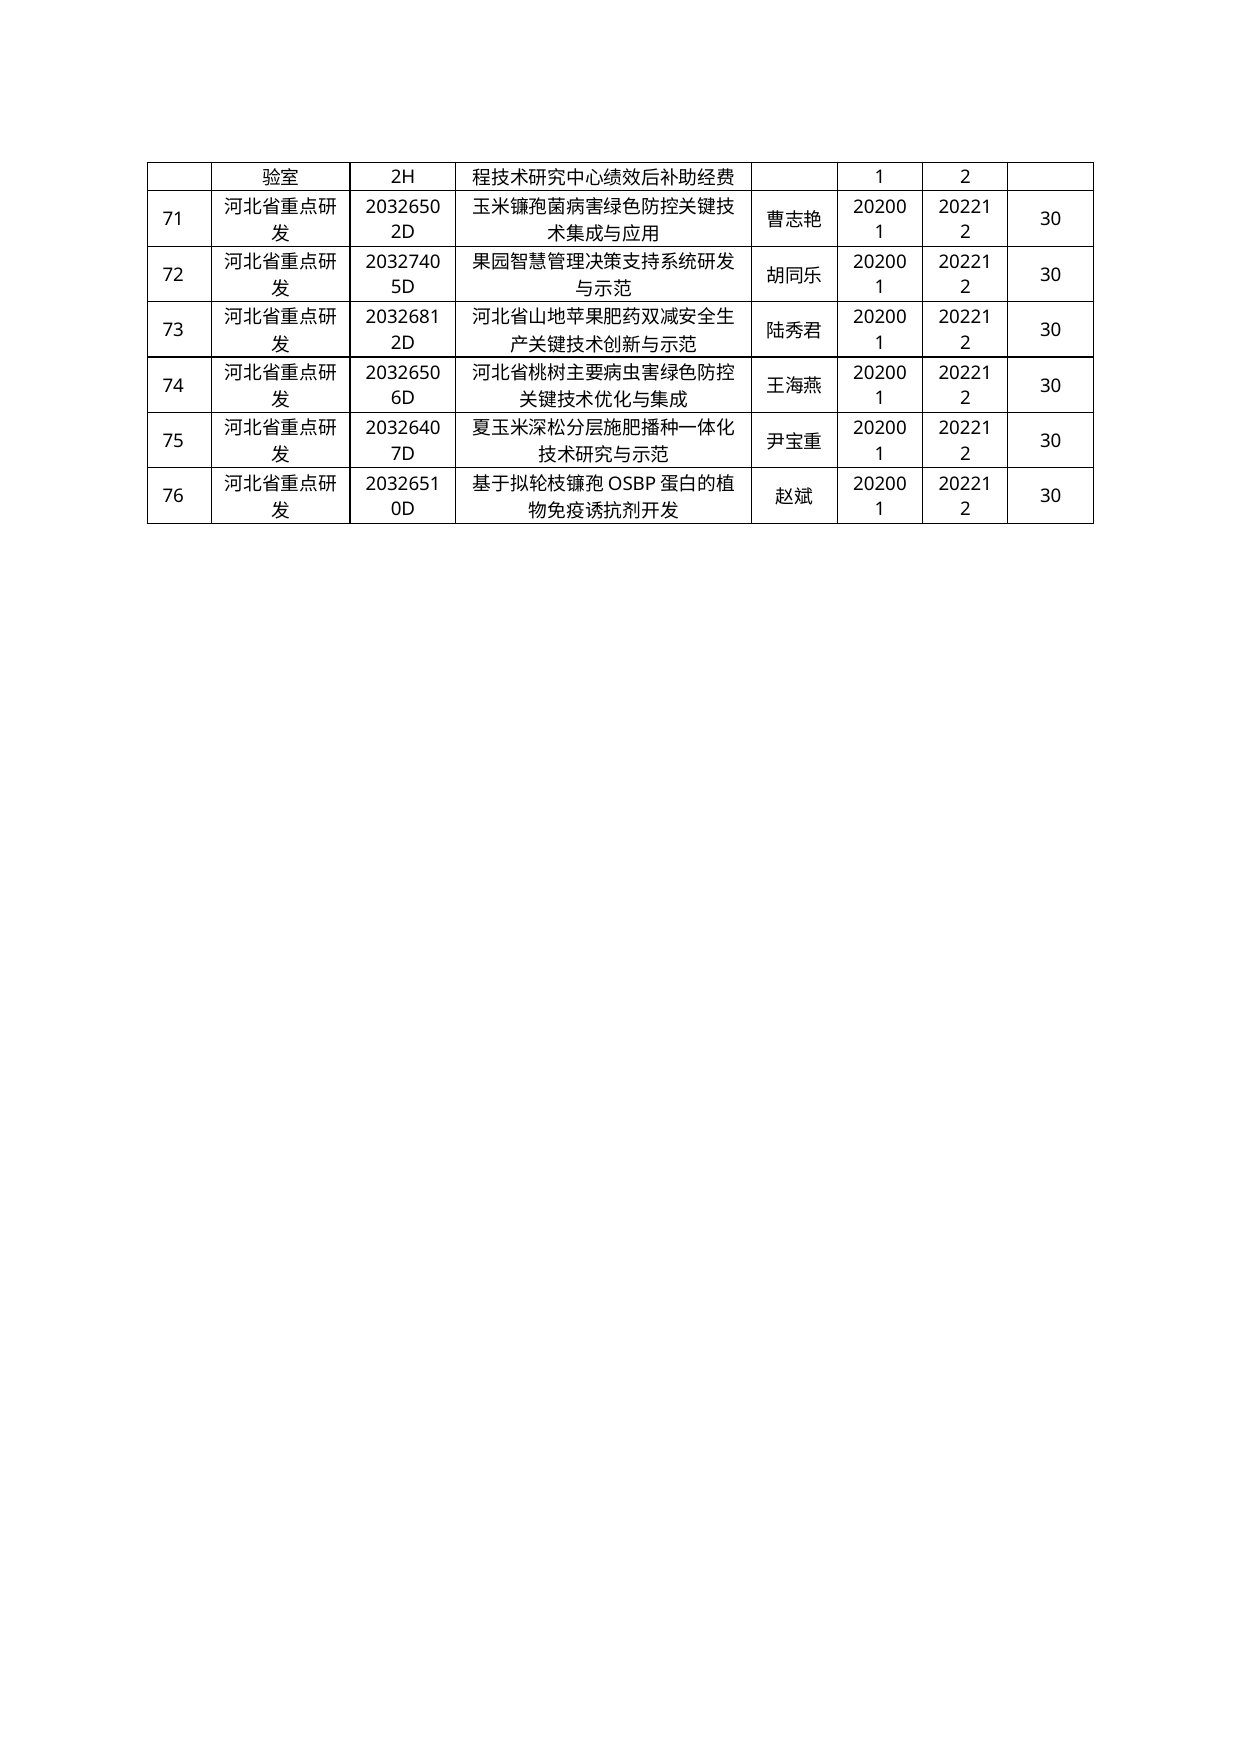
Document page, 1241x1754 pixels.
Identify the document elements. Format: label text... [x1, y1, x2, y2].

table_cell [148, 191, 211, 246]
table_cell 王海燕 [752, 358, 837, 412]
table_cell 河北省重点研发 [212, 302, 349, 356]
table_cell 202212 [923, 302, 1007, 356]
table_cell 202001 [838, 247, 922, 301]
table_cell 曹志艳 [752, 191, 837, 246]
table_cell 202212 [923, 247, 1007, 301]
table_cell 202001 [838, 302, 922, 356]
table_cell 20326407D [351, 413, 455, 467]
table_cell [148, 413, 211, 467]
table_cell [148, 302, 211, 356]
table_cell 202001 [838, 163, 922, 190]
table_cell 河北省重点研发 [212, 468, 349, 523]
table_cell 20326812D [351, 302, 455, 356]
table_cell 30 [1008, 302, 1093, 356]
table_cell 尹宝重 [752, 413, 837, 467]
table_cell 30 [1008, 468, 1093, 523]
table_cell [148, 163, 211, 190]
table_cell 河北省重点研发 [212, 358, 349, 412]
table_cell 夏玉米深松分层施肥播种一体化技术研究与示范 [456, 413, 751, 467]
table_cell 河北省山地苹果肥药双减安全生产关键技术创新与示范 [456, 302, 751, 356]
table_cell 30 [1008, 247, 1093, 301]
table_cell 玉米镰孢菌病害绿色防控关键技术集成与应用 [456, 191, 751, 246]
table_cell 202001 [838, 191, 922, 246]
table_cell 202001 [838, 358, 922, 412]
table_cell [148, 358, 211, 412]
table_cell 陆秀君 [752, 302, 837, 356]
table_cell 20327405D [351, 247, 455, 301]
table_cell 20326510D [351, 468, 455, 523]
table_cell 20567672H [351, 163, 455, 190]
table_cell 202212 [923, 358, 1007, 412]
table_cell 30 [1008, 413, 1093, 467]
table_cell 202212 [923, 468, 1007, 523]
table_cell 202212 [923, 413, 1007, 467]
table_cell 202001 [838, 413, 922, 467]
table_cell 河北省重点实验室 [212, 163, 349, 190]
table_cell 河北省重点研发 [212, 191, 349, 246]
table_cell 河北省重点研发 [212, 247, 349, 301]
table_cell 胡同乐 [752, 247, 837, 301]
table_cell 30 [1008, 191, 1093, 246]
table_cell 202212 [923, 191, 1007, 246]
table_cell 基于拟轮枝镰孢OSBP蛋白的植物免疫诱抗剂开发 [456, 468, 751, 523]
table_cell 刘大群 [752, 163, 837, 190]
table_cell 30 [1008, 358, 1093, 412]
table_cell 果园智慧管理决策支持系统研发与示范 [456, 247, 751, 301]
table_cell 20326506D [351, 358, 455, 412]
table_cell 202001 [838, 468, 922, 523]
table_cell 100 [1008, 163, 1093, 190]
table_cell [148, 468, 211, 523]
table_cell 202212 [923, 163, 1007, 190]
table_cell 赵斌 [752, 468, 837, 523]
table_cell 河北省桃树主要病虫害绿色防控关键技术优化与集成 [456, 358, 751, 412]
table_cell 河北省重点研发 [212, 413, 349, 467]
table_cell 20326502D [351, 191, 455, 246]
table_cell [148, 247, 211, 301]
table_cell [456, 163, 751, 190]
